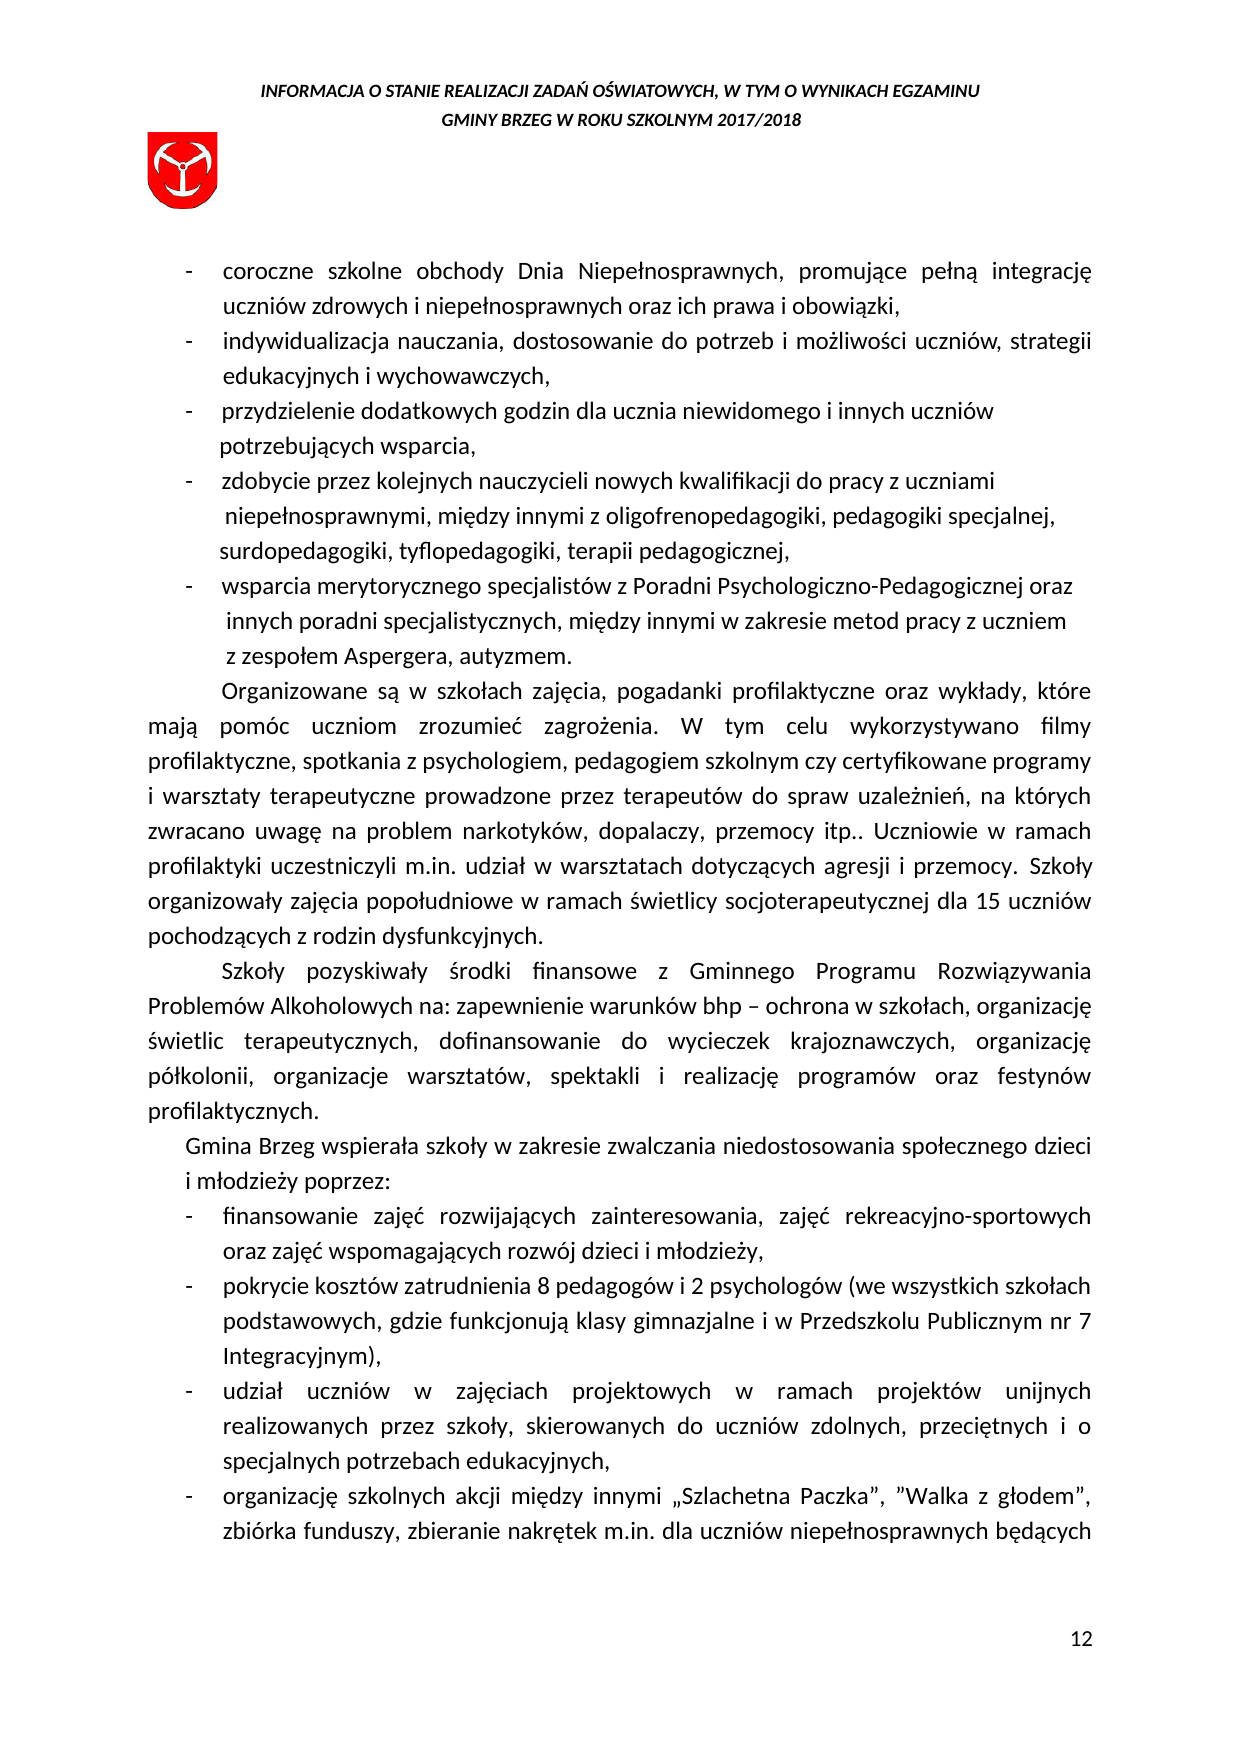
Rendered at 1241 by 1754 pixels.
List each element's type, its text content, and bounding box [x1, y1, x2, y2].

text Szkoły pozyskiwały środki finansowe z Gminnego Programu Rozwiązywania Problemów Alkoholowych na: zapewnienie warunków bhp – ochrona w szkołach, organizację świetlic terapeutycznych, dofinansowanie do wycieczek krajoznawczych, organizację półkolonii, organizacje warsztatów, spektakli i realizację programów oraz festynów profilaktycznych. [148, 956, 1093, 1126]
text Organizowane są w szkołach zajęcia, pogadanki profilaktyczne oraz wykłady, które mają pomóc uczniom zrozumieć zagrożenia. W tym celu wykorzystywano filmy profilaktyczne, spotkania z psychologiem, pedagogiem szkolnym czy certyfikowane programy i warsztaty terapeutyczne prowadzone przez terapeutów do spraw uzależnień, na których zwracano uwagę na problem narkotyków, dopalaczy, przemocy itp.. Uczniowie w ramach profilaktyki uczestniczyli m.in. udział w warsztatach dotyczących agresji i przemocy. Szkoły organizowały zajęcia popołudniowe w ramach świetlicy socjoterapeutycznej dla 15 uczniów pochodzących z rodzin dysfunkcyjnych. [148, 676, 1093, 951]
list udział uczniów w zajęciach projektowych w ramach projektów unijnych realizowanych przez szkoły, skierowanych do uczniów zdolnych, przeciętnych i o specjalnych potrzebach edukacyjnych, [185, 1376, 1093, 1476]
text surdopedagogiki, tyflopedagogiki, terapii pedagogicznej, [148, 536, 1093, 566]
text - wsparcia merytorycznego specjalistów z Poradni Psychologiczno-Pedagogicznej oraz [148, 571, 1093, 601]
list finansowanie zajęć rozwijających zainteresowania, zajęć rekreacyjno-sportowych oraz zajęć wspomagających rozwój dzieci i młodzieży, [185, 1201, 1093, 1266]
text Gmina Brzeg wspierała szkoły w zakresie zwalczania niedostosowania społecznego dzieci i młodzieży poprzez: [185, 1131, 1093, 1196]
text niepełnosprawnymi, między innymi z oligofrenopedagogiki, pedagogiki specjalnej, [148, 501, 1093, 531]
text innych poradni specjalistycznych, między innymi w zakresie metod pracy z uczniem [148, 606, 1093, 636]
text z zespołem Aspergera, autyzmem. [148, 641, 1093, 671]
picture [147, 132, 218, 209]
text - zdobycie przez kolejnych nauczycieli nowych kwalifikacji do pracy z uczniami [148, 466, 1093, 496]
text - przydzielenie dodatkowych godzin dla ucznia niewidomego i innych uczniów [148, 396, 1093, 426]
text potrzebujących wsparcia, [148, 431, 1093, 461]
list indywidualizacja nauczania, dostosowanie do potrzeb i możliwości uczniów, strategii edukacyjnych i wychowawczych, [185, 326, 1093, 391]
list coroczne szkolne obchody Dnia Niepełnosprawnych, promujące pełną integrację uczniów zdrowych i niepełnosprawnych oraz ich prawa i obowiązki, [185, 256, 1093, 321]
list pokrycie kosztów zatrudnienia 8 pedagogów i 2 psychologów (we wszystkich szkołach podstawowych, gdzie funkcjonują klasy gimnazjalne i w Przedszkolu Publicznym nr 7 Integracyjnym), [185, 1271, 1093, 1371]
